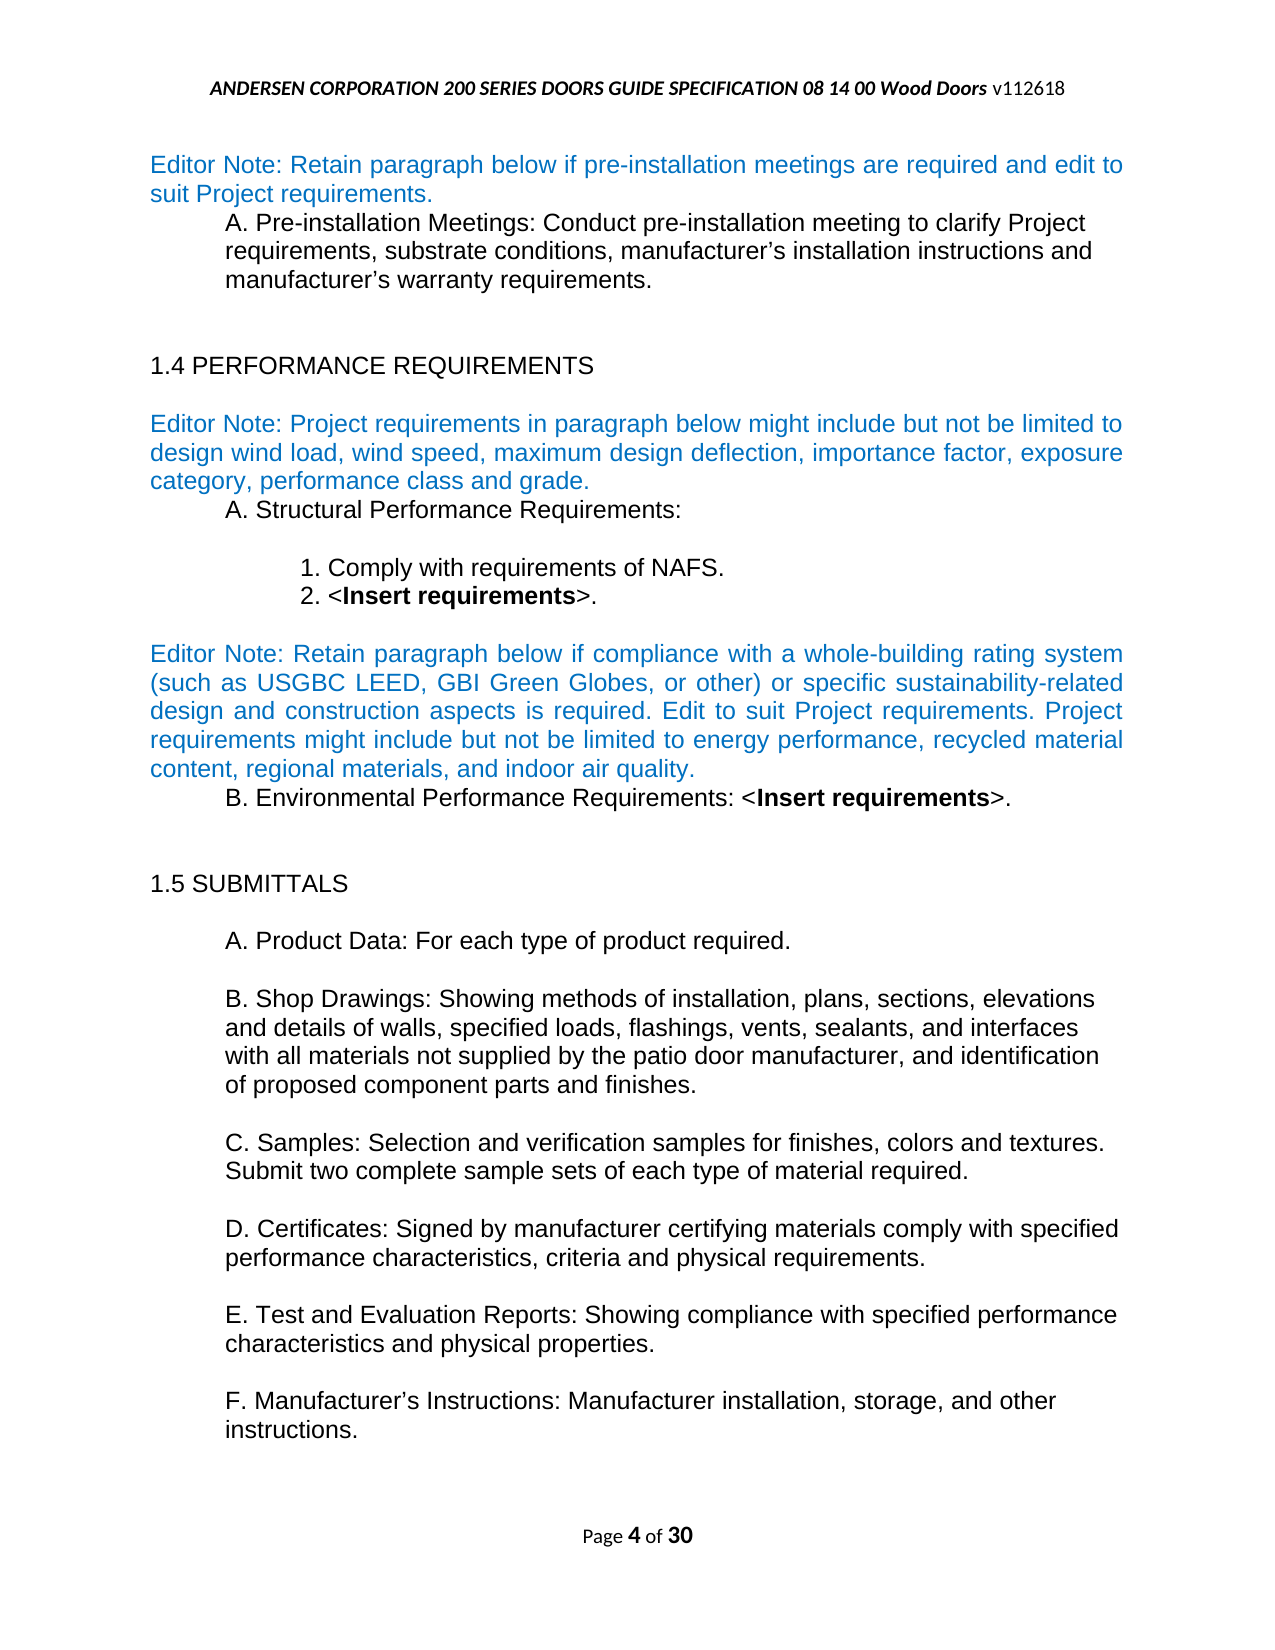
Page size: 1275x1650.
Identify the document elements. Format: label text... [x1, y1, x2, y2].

text F. Manufacturer’s Instructions: Manufacturer installation, storage, and other instructions. [225, 1386, 1125, 1444]
text E. Test and Evaluation Reports: Showing compliance with specified performance characteristics and physical properties. [225, 1300, 1125, 1357]
text A. Product Data: For each type of product required. [225, 926, 1125, 955]
text A. Structural Performance Requirements: [225, 495, 1125, 524]
text 1.4 PERFORMANCE REQUIREMENTS [150, 351, 1125, 380]
text Editor Note: Retain paragraph below if pre-installation meetings are required and edit to suit Project requirements. [150, 150, 1125, 207]
text Editor Note: Project requirements in paragraph below might include but not be limited to design wind load, wind speed, maximum design deflection, importance factor, exposure category, performance class and grade. [150, 409, 1125, 495]
text 1.5 SUBMITTALS [150, 869, 1125, 897]
text 2. <Insert requirements>. [300, 581, 1125, 610]
text 1. Comply with requirements of NAFS. [300, 552, 1125, 581]
text B. Shop Drawings: Showing methods of installation, plans, sections, elevations and details of walls, specified loads, flashings, vents, sealants, and interfaces with all materials not supplied by the patio door manufacturer, and identification of proposed component parts and finishes. [225, 984, 1125, 1099]
text B. Environmental Performance Requirements: <Insert requirements>. [225, 782, 1125, 811]
text A. Pre-installation Meetings: Conduct pre-installation meeting to clarify Project requirements, substrate conditions, manufacturer’s installation instructions and manufacturer’s warranty requirements. [225, 207, 1125, 294]
text D. Certificates: Signed by manufacturer certifying materials comply with specified performance characteristics, criteria and physical requirements. [225, 1214, 1125, 1271]
text Editor Note: Retain paragraph below if compliance with a whole-building rating system (such as USGBC LEED, GBI Green Globes, or other) or specific sustainability-related design and construction aspects is required. Edit to suit Project requirements. Project requirements might include but not be limited to energy performance, recycled material content, regional materials, and indoor air quality. [150, 639, 1125, 782]
text C. Samples: Selection and verification samples for finishes, colors and textures. Submit two complete sample sets of each type of material required. [225, 1127, 1125, 1185]
